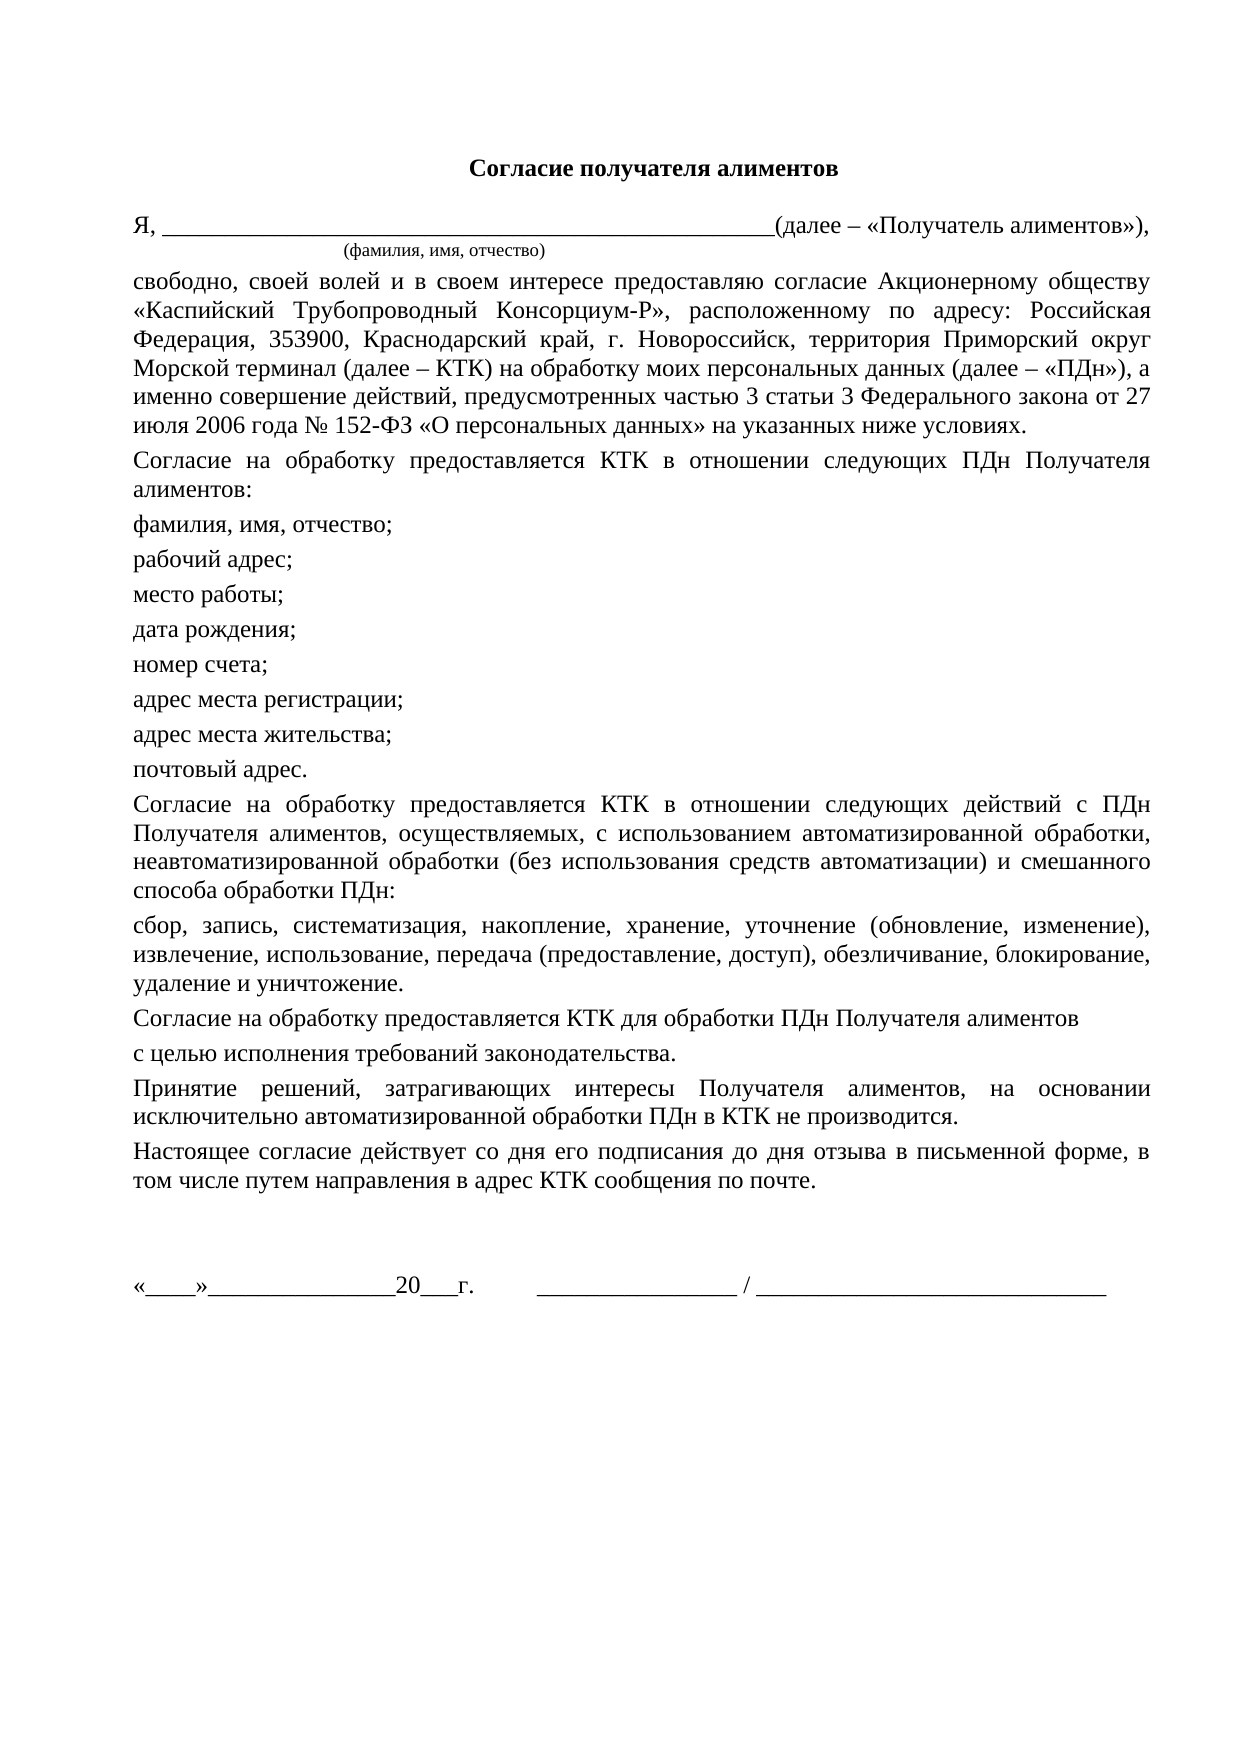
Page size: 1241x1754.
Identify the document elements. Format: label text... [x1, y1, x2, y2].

text почтовый адрес. [133, 754, 1152, 783]
text рабочий адрес; [133, 544, 1152, 573]
text Согласие на обработку предоставляется КТК для обработки ПДн Получателя алиментов [133, 1003, 1152, 1031]
text Согласие на обработку предоставляется КТК в отношении следующих действий с ПДн Получателя алиментов, осуществляемых, с использованием автоматизированной обработки, неавтоматизированной обработки (без использования средств автоматизации) и смешанного способа обработки ПДн: [133, 789, 1152, 904]
subtitle Согласие получателя алиментов [170, 143, 1137, 185]
text номер счета; [133, 649, 1152, 678]
text место работы; [133, 579, 1152, 608]
text адрес места регистрации; [133, 684, 1152, 713]
text фамилия, имя, отчество; [133, 509, 1152, 538]
text «____»_______________20___г. ________________ / ____________________________ [133, 1270, 1152, 1299]
text Принятие решений, затрагивающих интересы Получателя алиментов, на основании исключительно автоматизированной обработки ПДн в КТК не производится. [133, 1073, 1152, 1130]
text адрес места жительства; [133, 719, 1152, 748]
text дата рождения; [133, 614, 1152, 643]
text Я, _________________________________________________(далее – «Получатель алиментов»), [133, 210, 1152, 238]
text свободно, своей волей и в своем интересе предоставляю согласие Акционерному обществу «Каспийский Трубопроводный Консорциум-Р», расположенному по адресу: Российская Федерация, 353900, Краснодарский край, г. Новороссийск, территория Приморский округ Морской терминал (далее – КТК) на обработку моих персональных данных (далее – «ПДн»), а именно совершение действий, предусмотренных частью 3 статьи 3 Федерального закона от 27 июля 2006 года № 152-ФЗ «О персональных данных» на указанных ниже условиях. [133, 266, 1152, 439]
text (фамилия, имя, отчество) [133, 238, 1152, 260]
text с целью исполнения требований законодательства. [133, 1038, 1152, 1066]
text Согласие на обработку предоставляется КТК в отношении следующих ПДн Получателя алиментов: [133, 445, 1152, 503]
text сбор, запись, систематизация, накопление, хранение, уточнение (обновление, изменение), извлечение, использование, передача (предоставление, доступ), обезличивание, блокирование, удаление и уничтожение. [133, 910, 1152, 996]
text Настоящее согласие действует со дня его подписания до дня отзыва в письменной форме, в том числе путем направления в адрес КТК сообщения по почте. [133, 1136, 1152, 1194]
